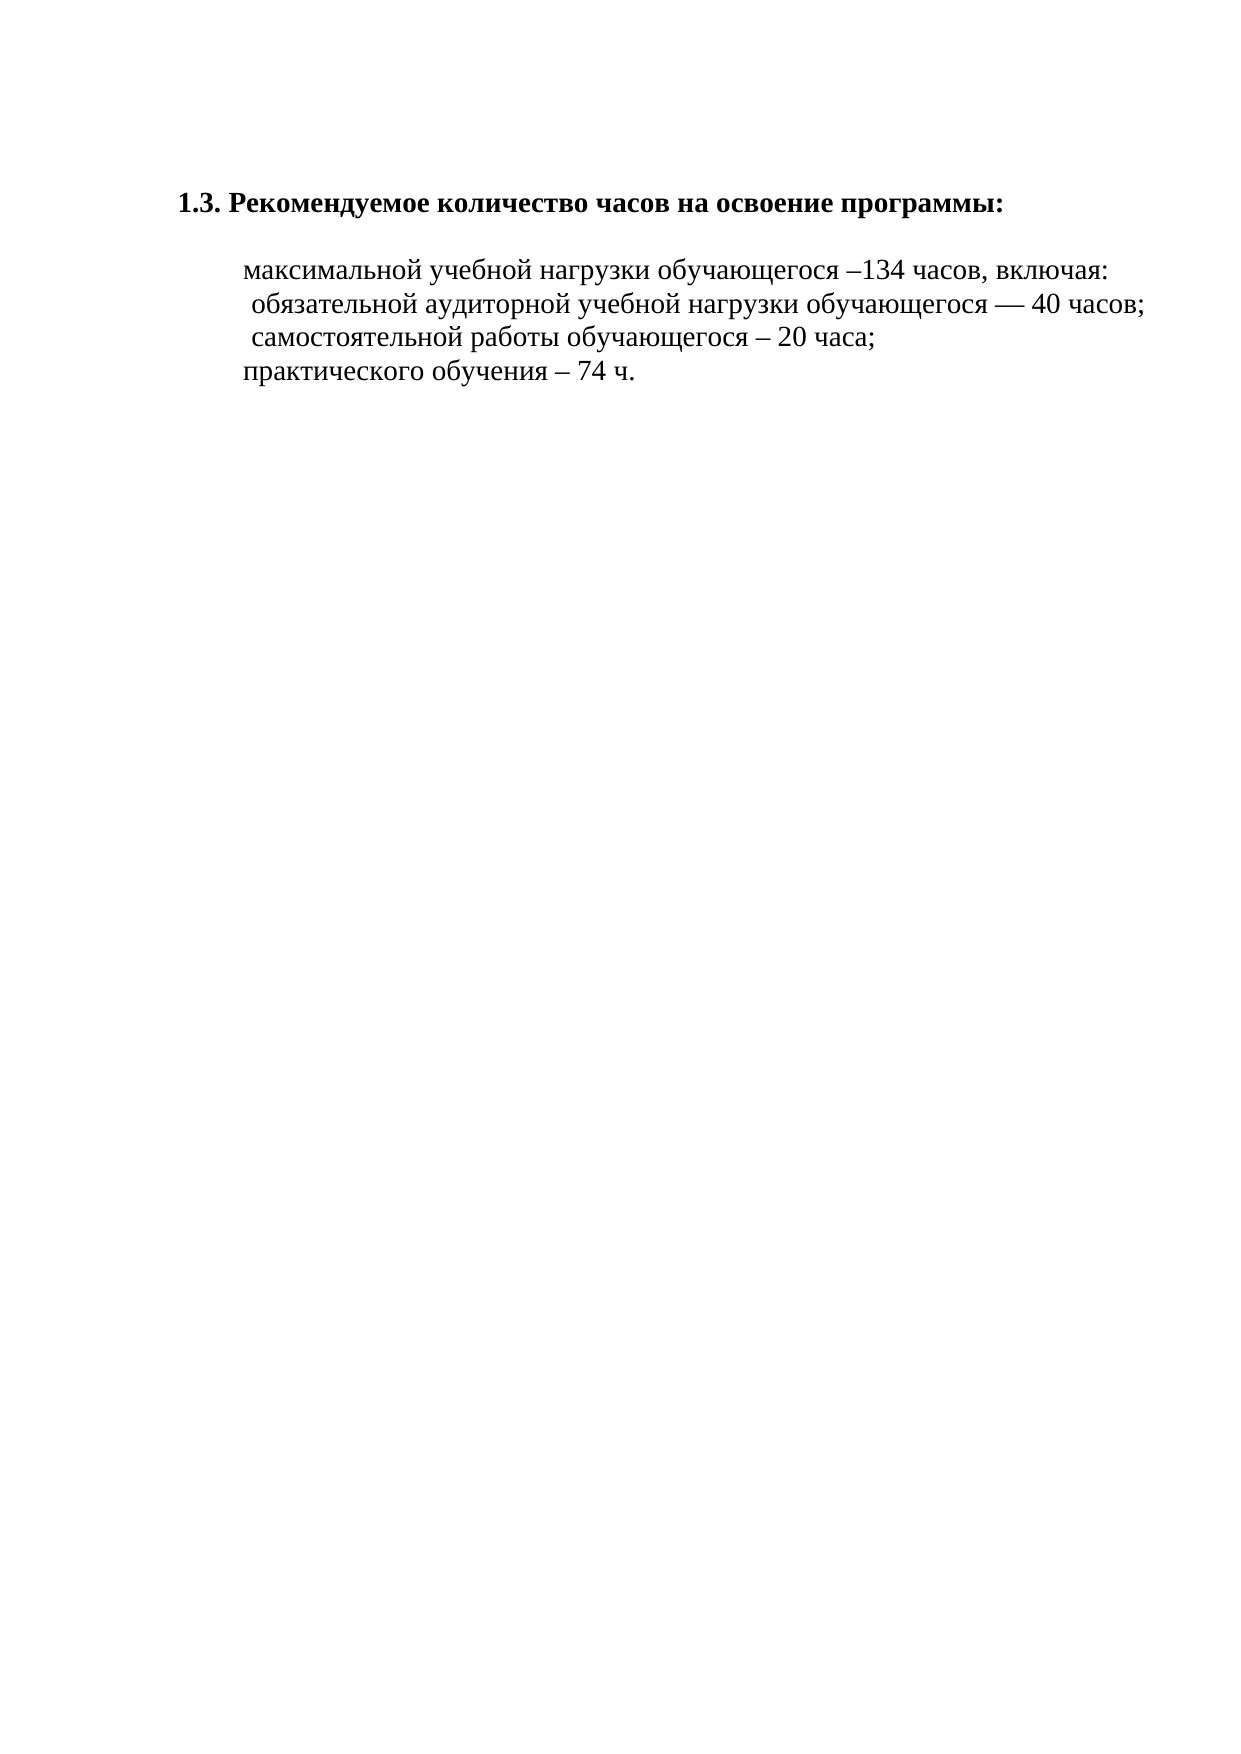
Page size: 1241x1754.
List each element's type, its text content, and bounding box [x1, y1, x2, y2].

text обязательной аудиторной учебной нагрузки обучающегося –– 40 часов; [251, 286, 1152, 319]
text практического обучения – 74 ч. [177, 353, 1152, 386]
text максимальной учебной нагрузки обучающегося –134 часов, включая: [177, 252, 1152, 286]
text самостоятельной работы обучающегося – 20 часа; [251, 319, 1152, 353]
text 1.3. Рекомендуемое количество часов на освоение программы: [177, 185, 1152, 219]
